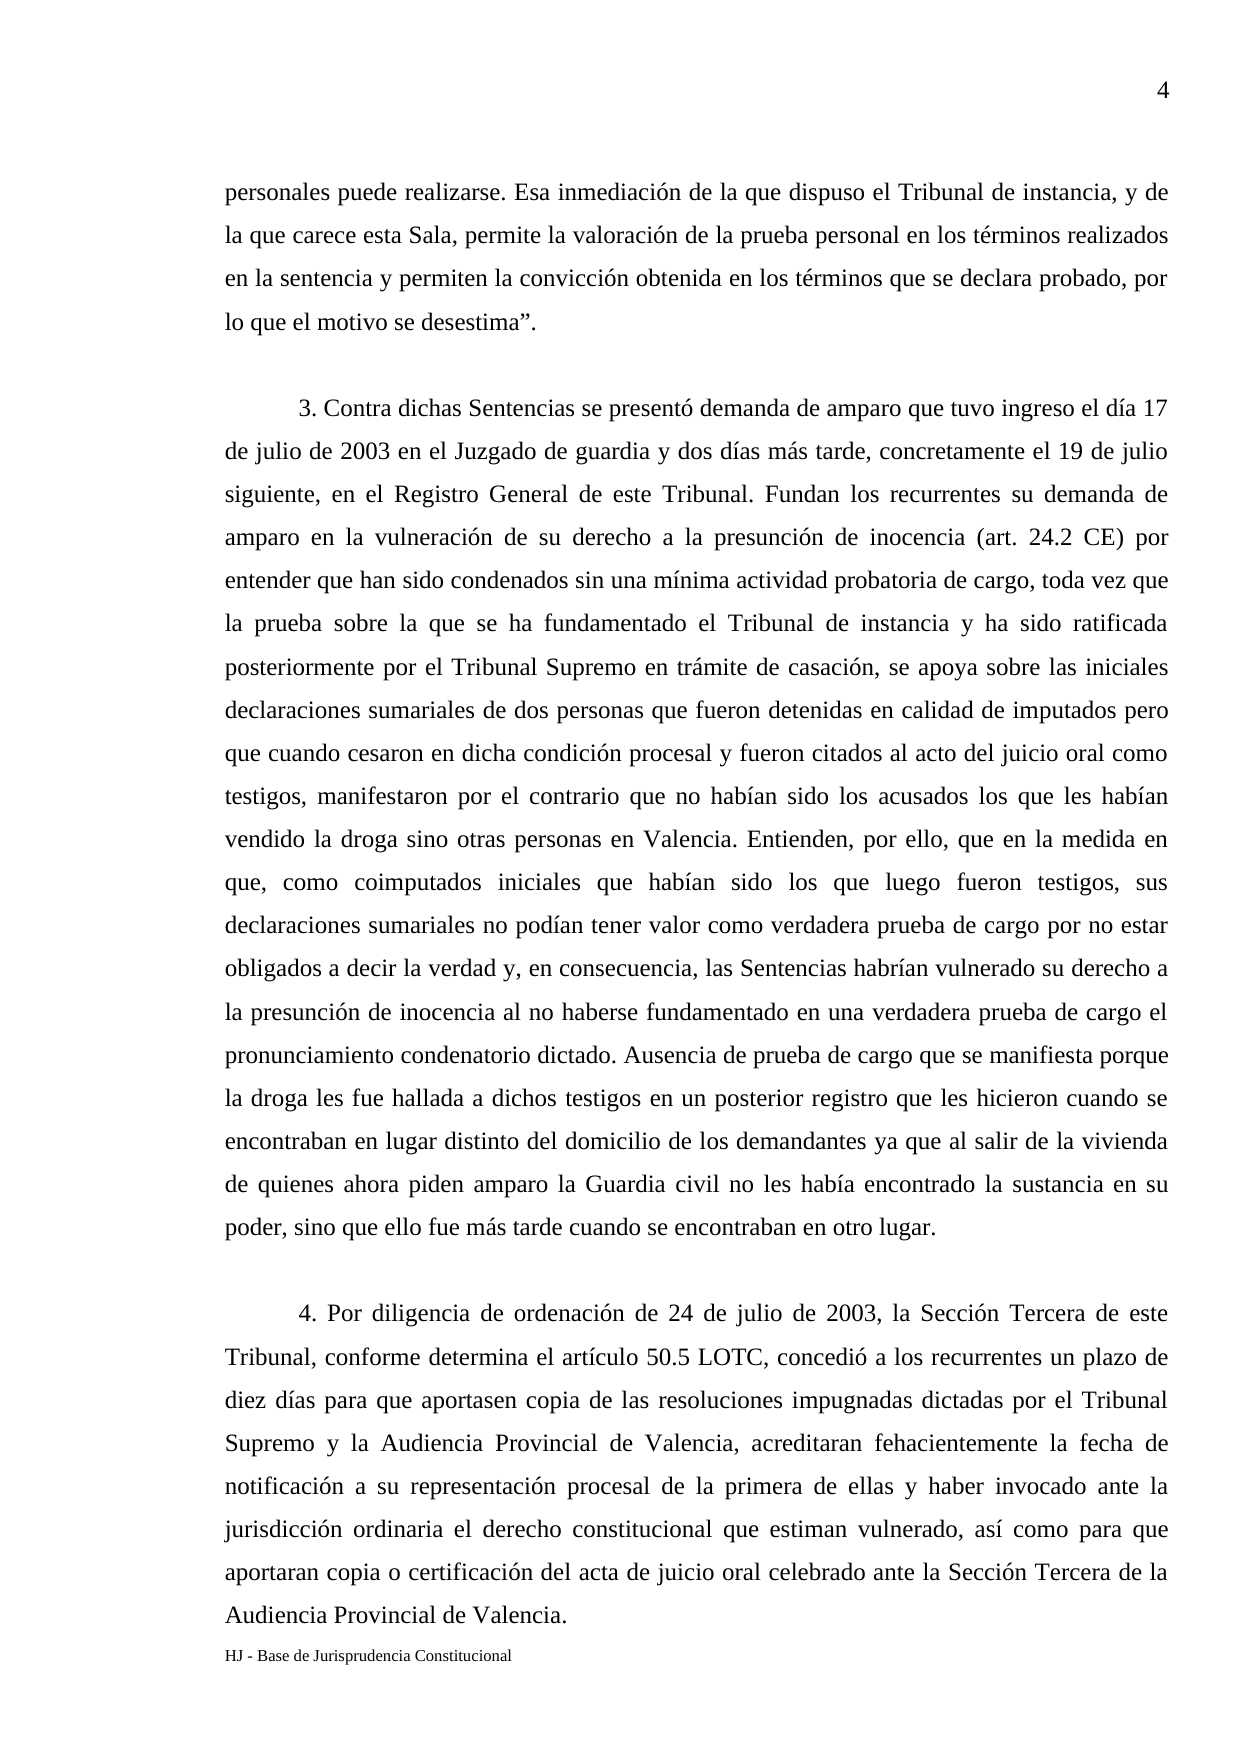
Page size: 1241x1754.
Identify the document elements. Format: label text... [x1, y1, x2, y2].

text 3. Contra dichas Sentencias se presentó demanda de amparo que tuvo ingreso el día 17 de julio de 2003 en el Juzgado de guardia y dos días más tarde, concretamente el 19 de julio siguiente, en el Registro General de este Tribunal. Fundan los recurrentes su demanda de amparo en la vulneración de su derecho a la presunción de inocencia (art. 24.2 CE) por entender que han sido condenados sin una mínima actividad probatoria de cargo, toda vez que la prueba sobre la que se ha fundamentado el Tribunal de instancia y ha sido ratificada posteriormente por el Tribunal Supremo en trámite de casación, se apoya sobre las iniciales declaraciones sumariales de dos personas que fueron detenidas en calidad de imputados pero que cuando cesaron en dicha condición procesal y fueron citados al acto del juicio oral como testigos, manifestaron por el contrario que no habían sido los acusados los que les habían vendido la droga sino otras personas en Valencia. Entienden, por ello, que en la medida en que, como coimputados iniciales que habían sido los que luego fueron testigos, sus declaraciones sumariales no podían tener valor como verdadera prueba de cargo por no estar obligados a decir la verdad y, en consecuencia, las Sentencias habrían vulnerado su derecho a la presunción de inocencia al no haberse fundamentado en una verdadera prueba de cargo el pronunciamiento condenatorio dictado. Ausencia de prueba de cargo que se manifiesta porque la droga les fue hallada a dichos testigos en un posterior registro que les hicieron cuando se encontraban en lugar distinto del domicilio de los demandantes ya que al salir de la vivienda de quienes ahora piden amparo la Guardia civil no les había encontrado la sustancia en su poder, sino que ello fue más tarde cuando se encontraban en otro lugar. [224, 393, 1169, 1241]
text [224, 177, 1169, 335]
text 4. Por diligencia de ordenación de 24 de julio de 2003, la Sección Tercera de este Tribunal, conforme determina el artículo 50.5 LOTC, concedió a los recurrentes un plazo de diez días para que aportasen copia de las resoluciones impugnadas dictadas por el Tribunal Supremo y la Audiencia Provincial de Valencia, acreditaran fehacientemente la fecha de notificación a su representación procesal de la primera de ellas y haber invocado ante la jurisdicción ordinaria el derecho constitucional que estiman vulnerado, así como para que aportaran copia o certificación del acta de juicio oral celebrado ante la Sección Tercera de la Audiencia Provincial de Valencia. [224, 1298, 1169, 1629]
